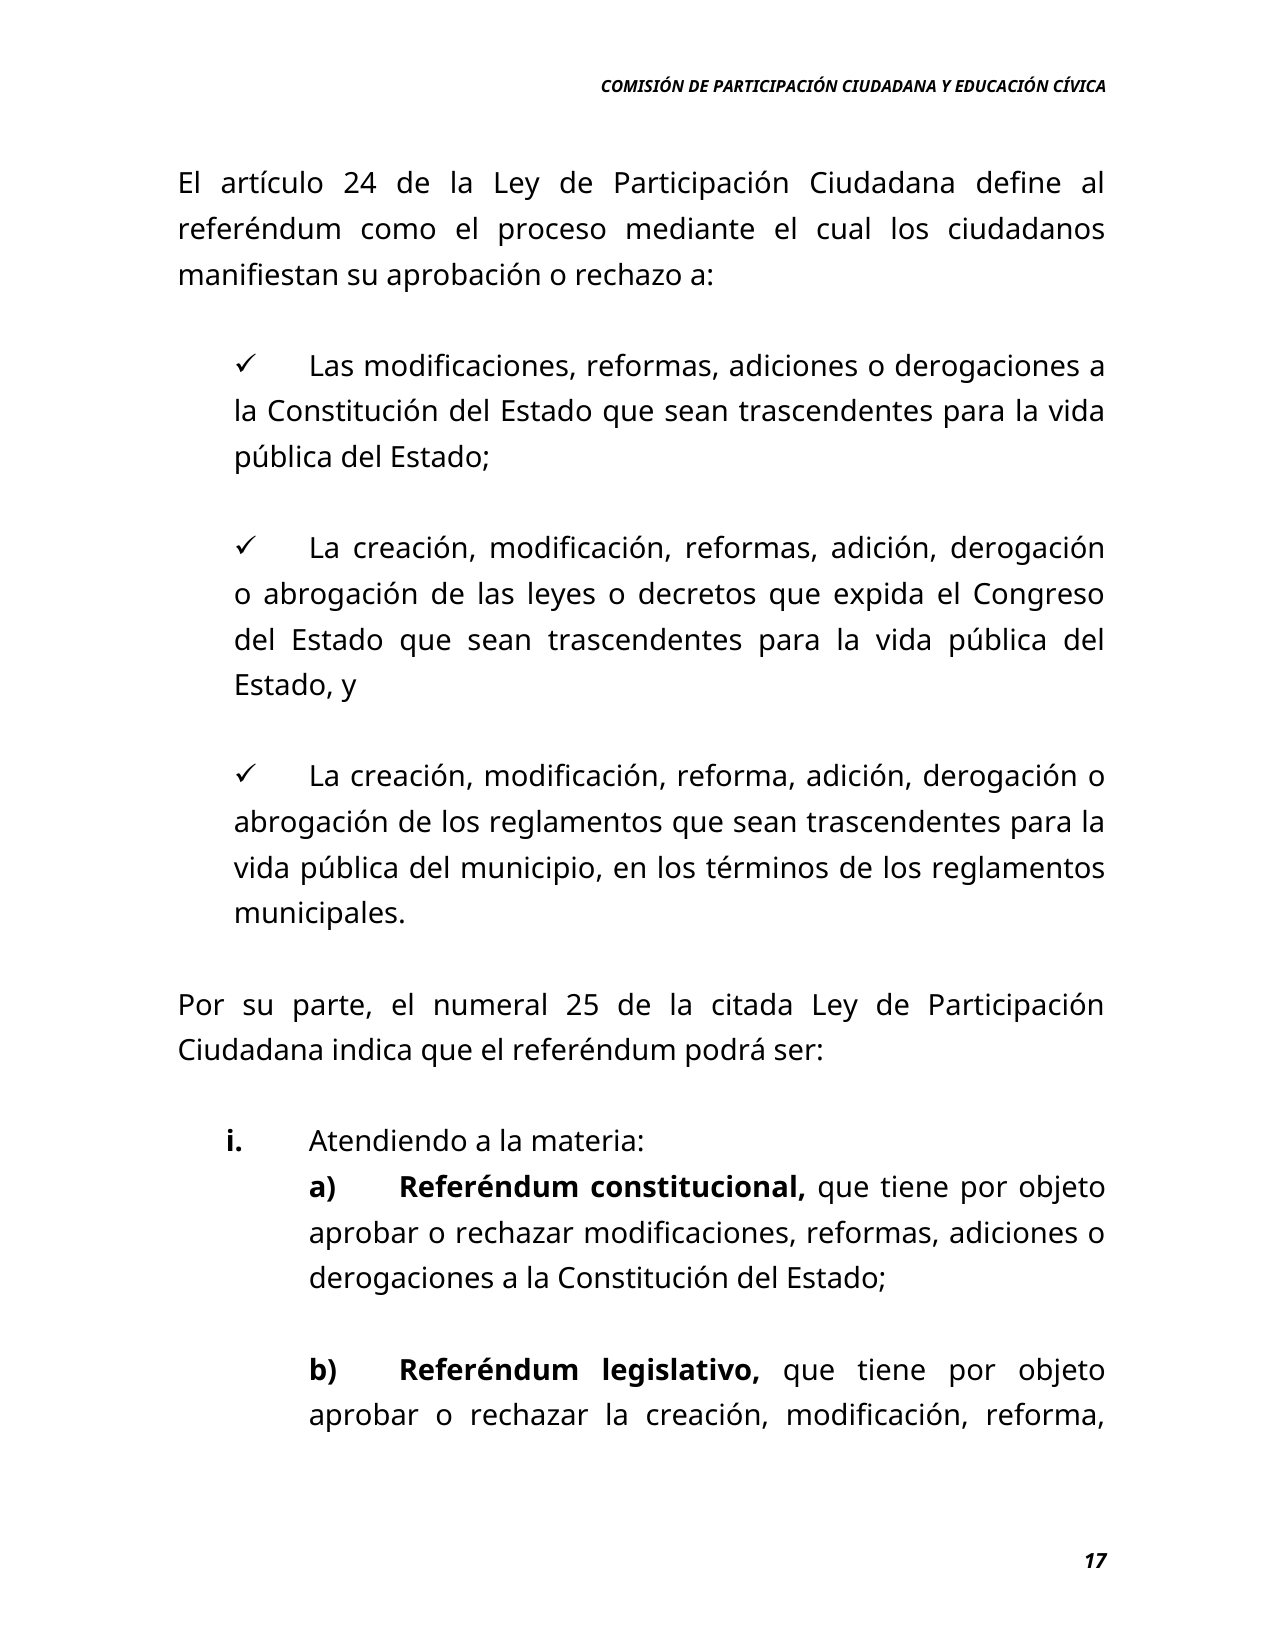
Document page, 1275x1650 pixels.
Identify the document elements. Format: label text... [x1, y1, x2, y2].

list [308, 1349, 1106, 1434]
list Las modificaciones, reformas, adiciones o derogaciones a la Constitución del Estado que sean trascendentes para la vida pública del Estado; [233, 345, 1106, 476]
list Referéndum constitucional, que tiene por objeto aprobar o rechazar modificaciones, reformas, adiciones o derogaciones a la Constitución del Estado; [308, 1166, 1106, 1297]
list La creación, modificación, reforma, adición, derogación o abrogación de los reglamentos que sean trascendentes para la vida pública del municipio, en los términos de los reglamentos municipales. [233, 756, 1106, 932]
list La creación, modificación, reformas, adición, derogación o abrogación de las leyes o decretos que expida el Congreso del Estado que sean trascendentes para la vida pública del Estado, y [233, 527, 1106, 704]
list Atendiendo a la materia: [243, 1121, 1106, 1160]
text Por su parte, el numeral 25 de la citada Ley de Participación Ciudadana indica que el referéndum podrá ser: [177, 984, 1106, 1069]
text El artículo 24 de la Ley de Participación Ciudadana define al referéndum como el proceso mediante el cual los ciudadanos manifiestan su aprobación o rechazo a: [177, 162, 1106, 293]
